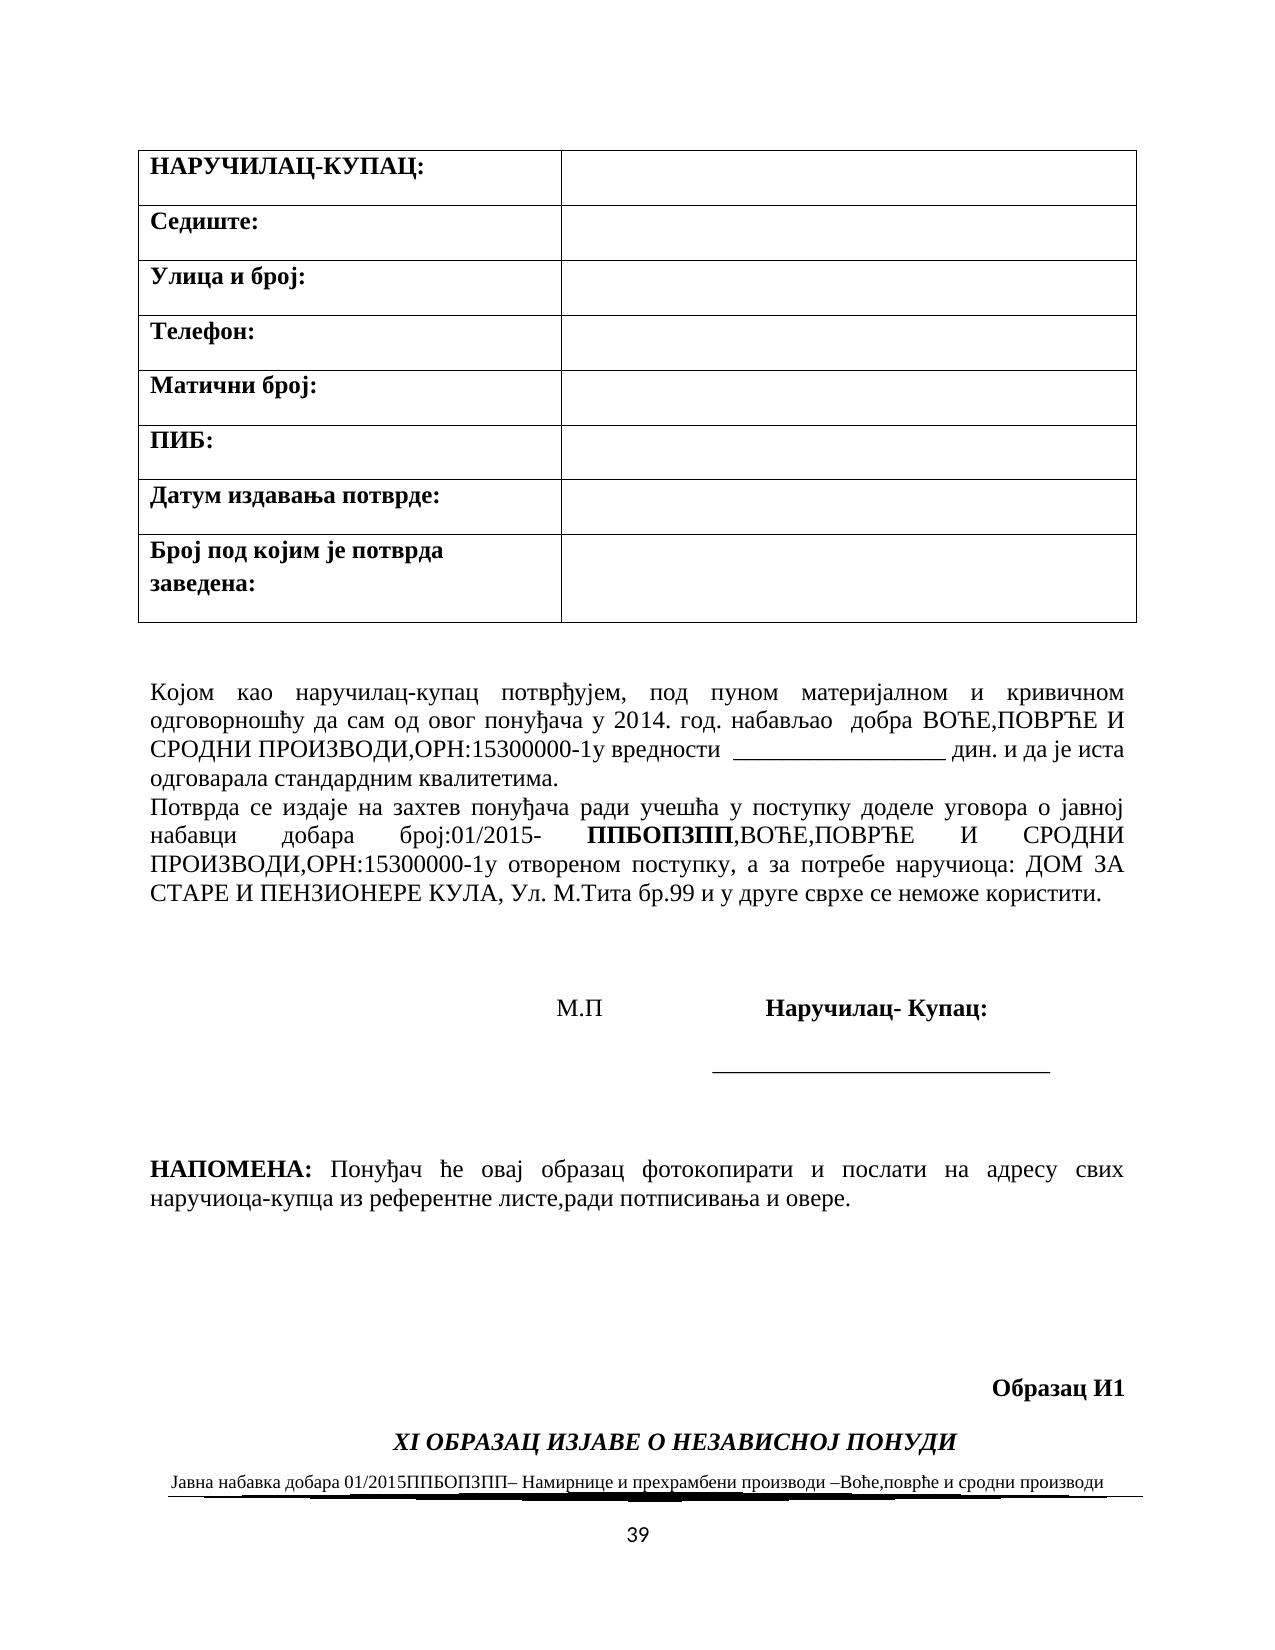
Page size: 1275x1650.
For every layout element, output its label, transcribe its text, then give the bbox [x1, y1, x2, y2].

table_cell Датум издавања потврде: [139, 480, 561, 534]
text НАПОМЕНА: Понуђач ће овај образац фотокопирати и послати на адресу свих наручиоца-купцa из референтне листе,ради потписивања и овере. [150, 1154, 1125, 1212]
text Образац И1 [150, 1373, 1125, 1402]
table_header [562, 151, 1136, 205]
table_cell [562, 261, 1136, 315]
text ___________________________ [150, 1047, 1125, 1076]
table_cell [562, 535, 1136, 622]
text Потврда се издаје на захтев понуђача ради учешћа у поступку доделе уговора о јавној набавци добара број:01/2015- ППБОПЗПП,ВОЋЕ,ПОВРЋЕ И СРОДНИ ПРОИЗВОДИ,ОРН:15300000-1у отвореном поступку, а за потребе наручиоца: ДОМ ЗА СТАРЕ И ПЕНЗИОНЕРЕ КУЛА, Ул. М.Тита бр.99 и у друге сврхе се неможе користити. [150, 792, 1125, 907]
table_cell Број под којим је потврда заведена: [139, 535, 561, 622]
table_cell Телефон: [139, 316, 561, 369]
table_cell ПИБ: [139, 426, 561, 479]
text М.П Наручилац- Купац: [150, 993, 1125, 1022]
table_cell Матични број: [139, 371, 561, 424]
table_cell [562, 371, 1136, 424]
table_cell [562, 316, 1136, 369]
table_cell [562, 480, 1136, 534]
text Којом као наручилац-купац потврђујем, под пуном материјалном и кривичном одговорношћу да сам од овог понуђача у 2014. год. набављао добра ВОЋЕ,ПОВРЋЕ И СРОДНИ ПРОИЗВОДИ,ОРН:15300000-1у вредности _________________ дин. и да је иста одговарала стандардним квалитетима. [150, 677, 1125, 792]
text XI ОБРАЗАЦ ИЗЈАВЕ О НЕЗАВИСНОЈ ПОНУДИ [225, 1427, 1125, 1456]
table_cell Улица и број: [139, 261, 561, 315]
table_header НАРУЧИЛАЦ-КУПАЦ: [139, 151, 561, 205]
table_cell [562, 426, 1136, 479]
table_cell Седиште: [139, 206, 561, 260]
table_cell [562, 206, 1136, 260]
